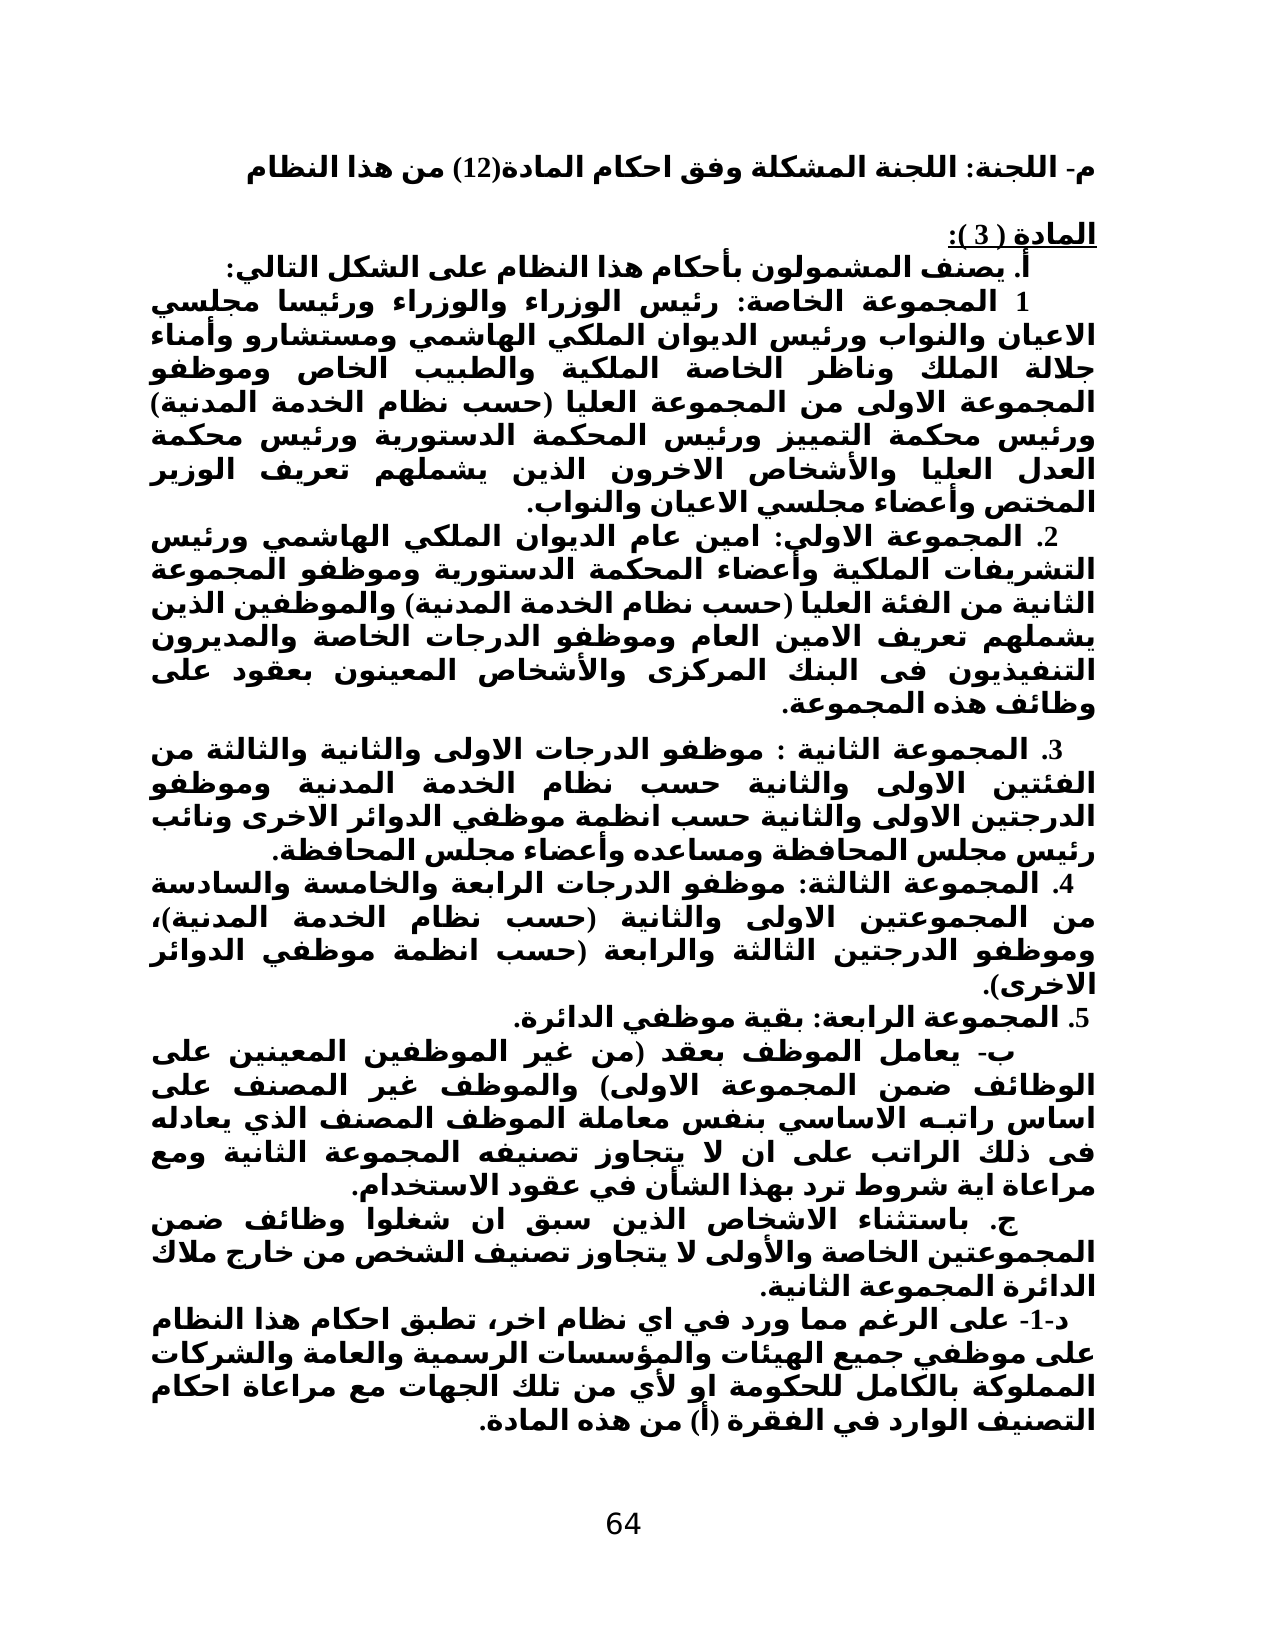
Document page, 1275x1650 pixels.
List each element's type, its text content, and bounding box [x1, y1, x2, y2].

text 3. المجموعة الثانية : موظفو الدرجات الاولى والثانية والثالثة من الفئتين الاولى والثانية حسب نظام الخدمة المدنية وموظفو الدرجتين الاولى والثانية حسب انظمة موظفي الدوائر الاخرى ونائب رئيس مجلس المحافظة ومساعده وأعضاء مجلس المحافظة. [150, 732, 1097, 866]
text ب- يعامل الموظف بعقد (من غير الموظفين المعينين على الوظائف ضمن المجموعة الاولى) والموظف غير المصنف على اساس راتبـه الاساسي بنفس معاملة الموظف المصنف الذي يعادله فى ذلك الراتب على ان لا يتجاوز تصنيفه المجموعة الثانية ومع مراعاة اية شروط ترد بهذا الشأن في عقود الاستخدام. [150, 1034, 1097, 1202]
text أ. يصنف المشمولون بأحكام هذا النظام على الشكل التالي: [150, 251, 1097, 284]
text 1 المجموعة الخاصة: رئيس الوزراء والوزراء ورئيسا مجلسي الاعيان والنواب ورئيس الديوان الملكي الهاشمي ومستشارو وأمناء جلالة الملك وناظر الخاصة الملكية والطبيب الخاص وموظفو المجموعة الاولى من المجموعة العليا (حسب نظام الخدمة المدنية) ورئيس محكمة التمييز ورئيس المحكمة الدستورية ورئيس محكمة العدل العليا والأشخاص الاخرون الذين يشملهم تعريف الوزير المختص وأعضاء مجلسي الاعيان والنواب. [150, 284, 1097, 519]
text ج. باستثناء الاشخاص الذين سبق ان شغلوا وظائف ضمن المجموعتين الخاصة والأولى لا يتجاوز تصنيف الشخص من خارج ملاك الدائرة المجموعة الثانية. [150, 1202, 1097, 1302]
text م- اللجنة: اللجنة المشكلة وفق احكام المادة(12) من هذا النظام [150, 150, 1097, 183]
text 2. المجموعة الاولى: امين عام الديوان الملكي الهاشمي ورئيس التشريفات الملكية وأعضاء المحكمة الدستورية وموظفو المجموعة الثانية من الفئة العليا (حسب نظام الخدمة المدنية) والموظفين الذين يشملهم تعريف الامين العام وموظفو الدرجات الخاصة والمديرون التنفيذيون فى البنك المركزى والأشخاص المعينون بعقود على وظائف هذه المجموعة. [150, 519, 1097, 720]
text 5. المجموعة الرابعة: بقية موظفي الدائرة. [150, 1001, 1097, 1034]
text د-1- على الرغم مما ورد في اي نظام اخر، تطبق احكام هذا النظام على موظفي جميع الهيئات والمؤسسات الرسمية والعامة والشركات المملوكة بالكامل للحكومة او لأي من تلك الجهات مع مراعاة احكام التصنيف الوارد في الفقرة (أ) من هذه المادة. [150, 1302, 1097, 1437]
text المادة ( 3 ): [150, 217, 1097, 251]
text 4. المجموعة الثالثة: موظفو الدرجات الرابعة والخامسة والسادسة من المجموعتين الاولى والثانية (حسب نظام الخدمة المدنية)، وموظفو الدرجتين الثالثة والرابعة (حسب انظمة موظفي الدوائر الاخرى). [150, 866, 1097, 1001]
